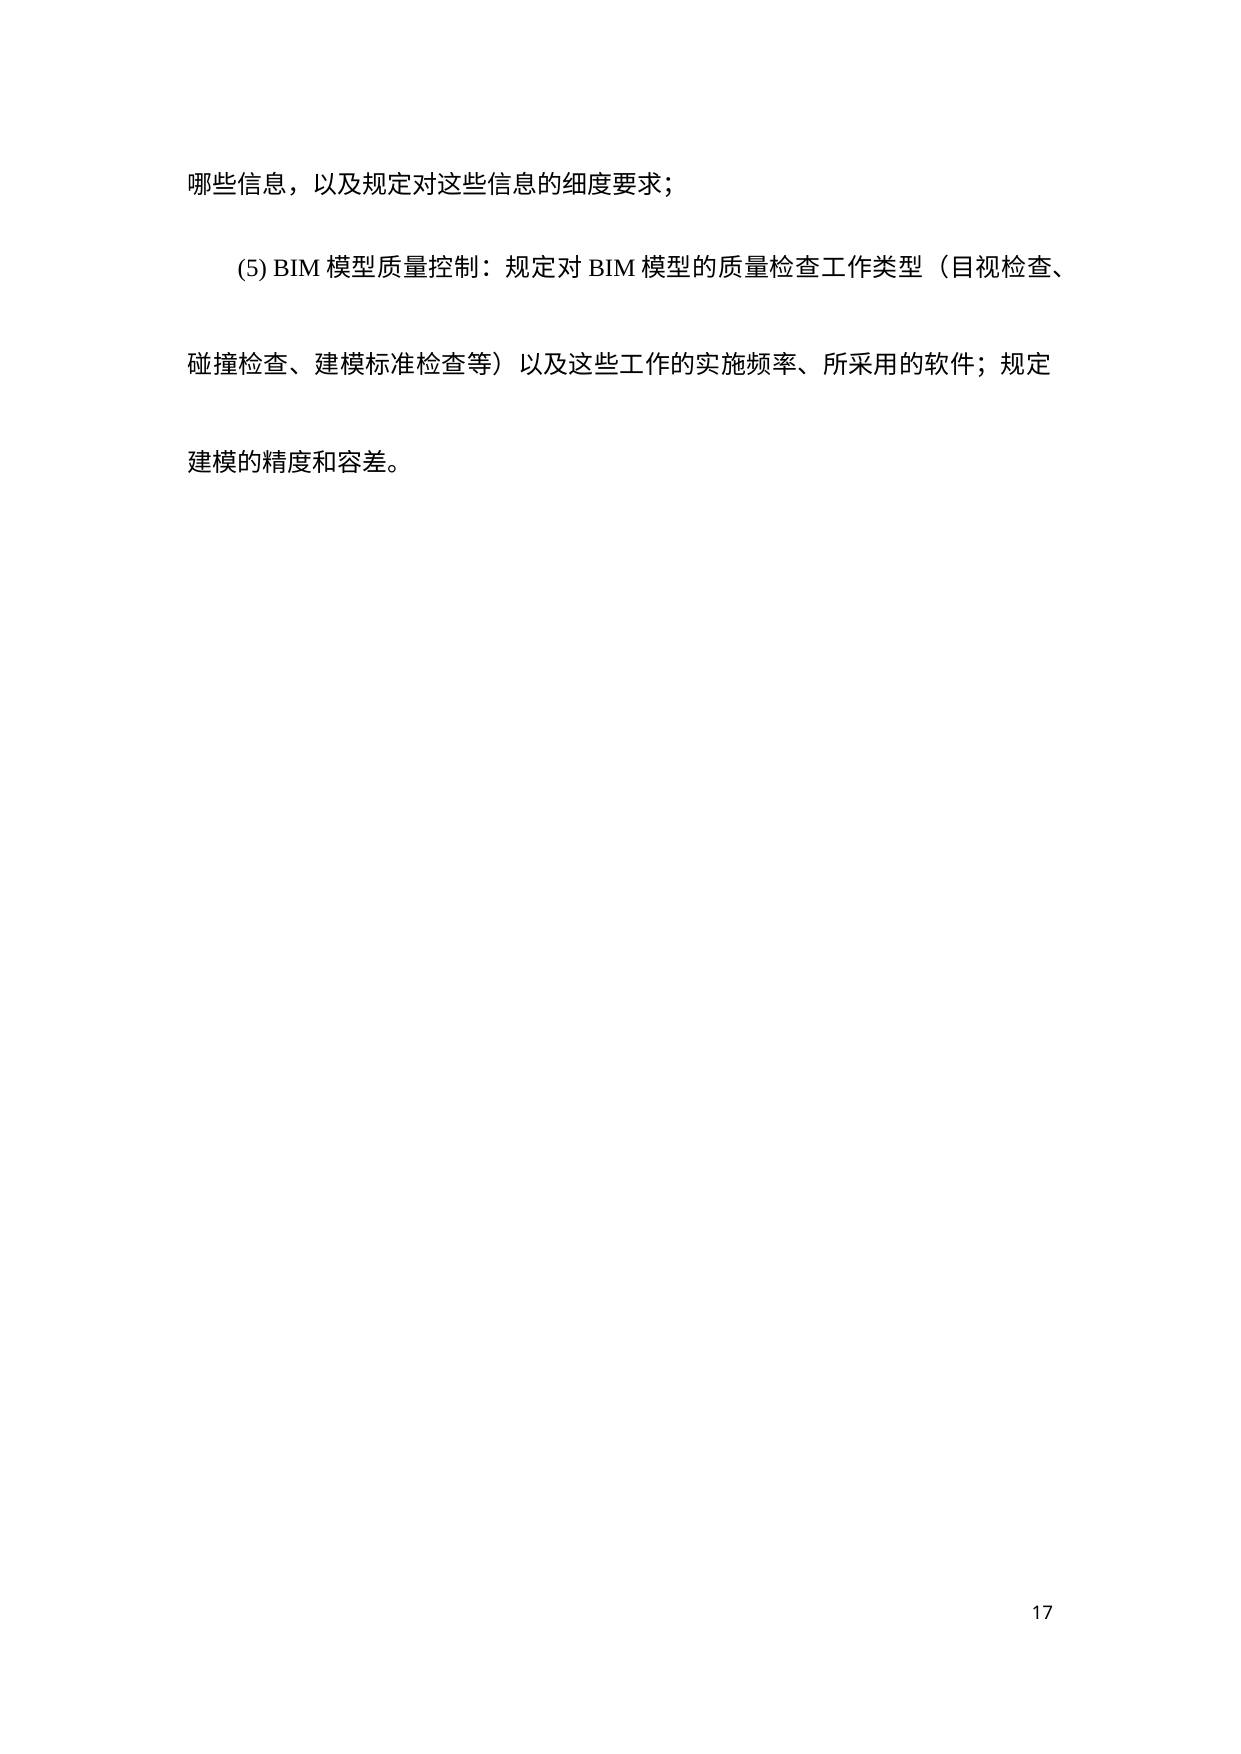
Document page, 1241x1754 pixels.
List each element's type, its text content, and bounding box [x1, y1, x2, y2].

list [187, 150, 1053, 215]
list BIM模型质量控制：规定对BIM模型的质量检查工作类型（目视检查、碰撞检查、建模标准检查等）以及这些工作的实施频率、所采用的软件；规定建模的精度和容差。 [187, 233, 1053, 493]
